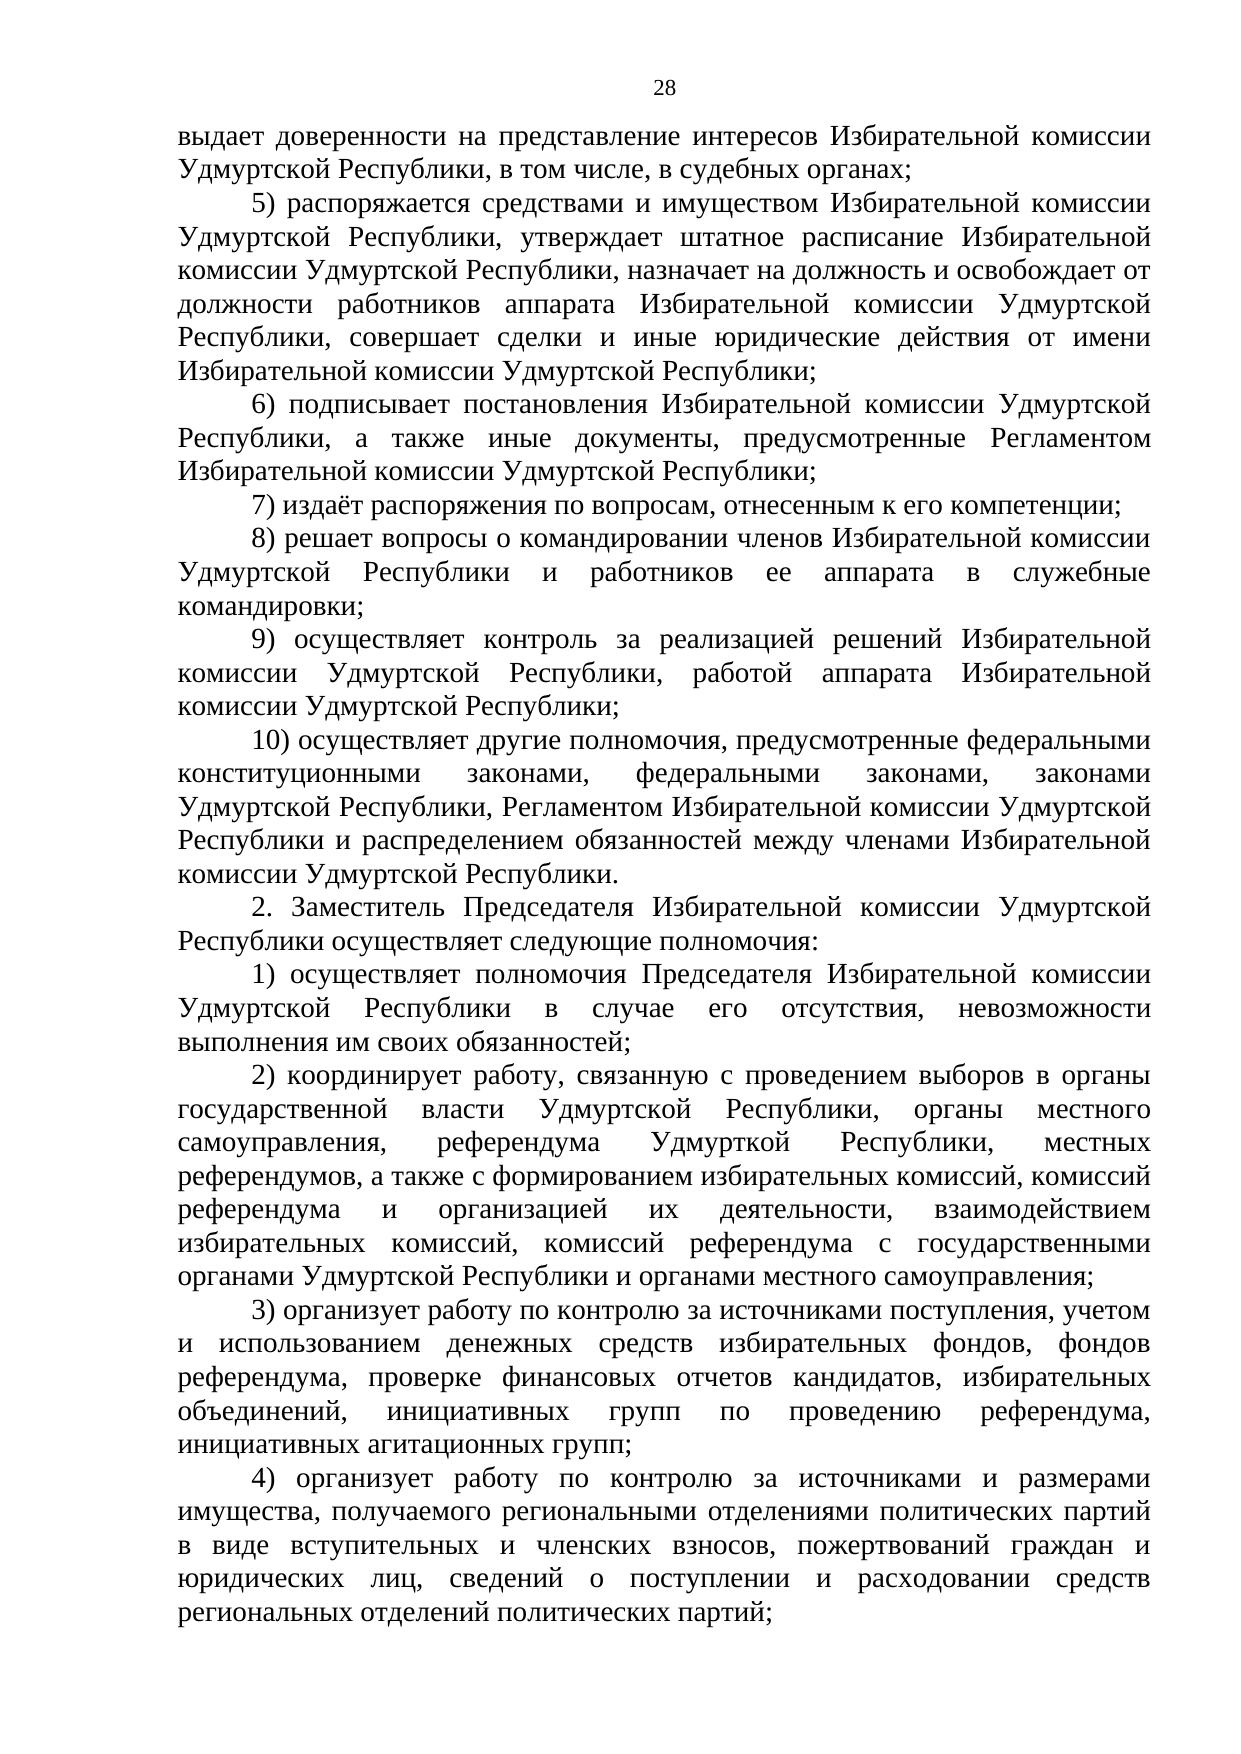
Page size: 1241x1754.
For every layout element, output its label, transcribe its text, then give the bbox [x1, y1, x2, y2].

text 8) решает вопросы о командировании членов Избирательной комиссии Удмуртской Республики и работников ее аппарата в служебные командировки; [177, 521, 1152, 621]
text 6) подписывает постановления Избирательной комиссии Удмуртской Республики, а также иные документы, предусмотренные Регламентом Избирательной комиссии Удмуртской Республики; [177, 386, 1152, 487]
text 7) издаёт распоряжения по вопросам, отнесенным к его компетенции; [177, 487, 1152, 521]
text 10) осуществляет другие полномочия, предусмотренные федеральными конституционными законами, федеральными законами, законами Удмуртской Республики, Регламентом Избирательной комиссии Удмуртской Республики и распределением обязанностей между членами Избирательной комиссии Удмуртской Республики. [177, 722, 1152, 889]
text 4) организует работу по контролю за источниками и размерами имущества, получаемого региональными отделениями политических партий в виде вступительных и членских взносов, пожертвований граждан и юридических лиц, сведений о поступлении и расходовании средств региональных отделений политических партий; [177, 1460, 1152, 1627]
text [177, 118, 1152, 185]
text 9) осуществляет контроль за реализацией решений Избирательной комиссии Удмуртской Республики, работой аппарата Избирательной комиссии Удмуртской Республики; [177, 621, 1152, 722]
text 3) организует работу по контролю за источниками поступления, учетом и использованием денежных средств избирательных фондов, фондов референдума, проверке финансовых отчетов кандидатов, избирательных объединений, инициативных групп по проведению референдума, инициативных агитационных групп; [177, 1292, 1152, 1460]
text 5) распоряжается средствами и имуществом Избирательной комиссии Удмуртской Республики, утверждает штатное расписание Избирательной комиссии Удмуртской Республики, назначает на должность и освобождает от должности работников аппарата Избирательной комиссии Удмуртской Республики, совершает сделки и иные юридические действия от имени Избирательной комиссии Удмуртской Республики; [177, 185, 1152, 386]
text 1) осуществляет полномочия Председателя Избирательной комиссии Удмуртской Республики в случае его отсутствия, невозможности выполнения им своих обязанностей; [177, 957, 1152, 1057]
text 2) координирует работу, связанную с проведением выборов в органы государственной власти Удмуртской Республики, органы местного самоуправления, референдума Удмурткой Республики, местных референдумов, а также с формированием избирательных комиссий, комиссий референдума и организацией их деятельности, взаимодействием избирательных комиссий, комиссий референдума с государственными органами Удмуртской Республики и органами местного самоуправления; [177, 1057, 1152, 1292]
text 2. Заместитель Председателя Избирательной комиссии Удмуртской Республики осуществляет следующие полномочия: [177, 889, 1152, 957]
